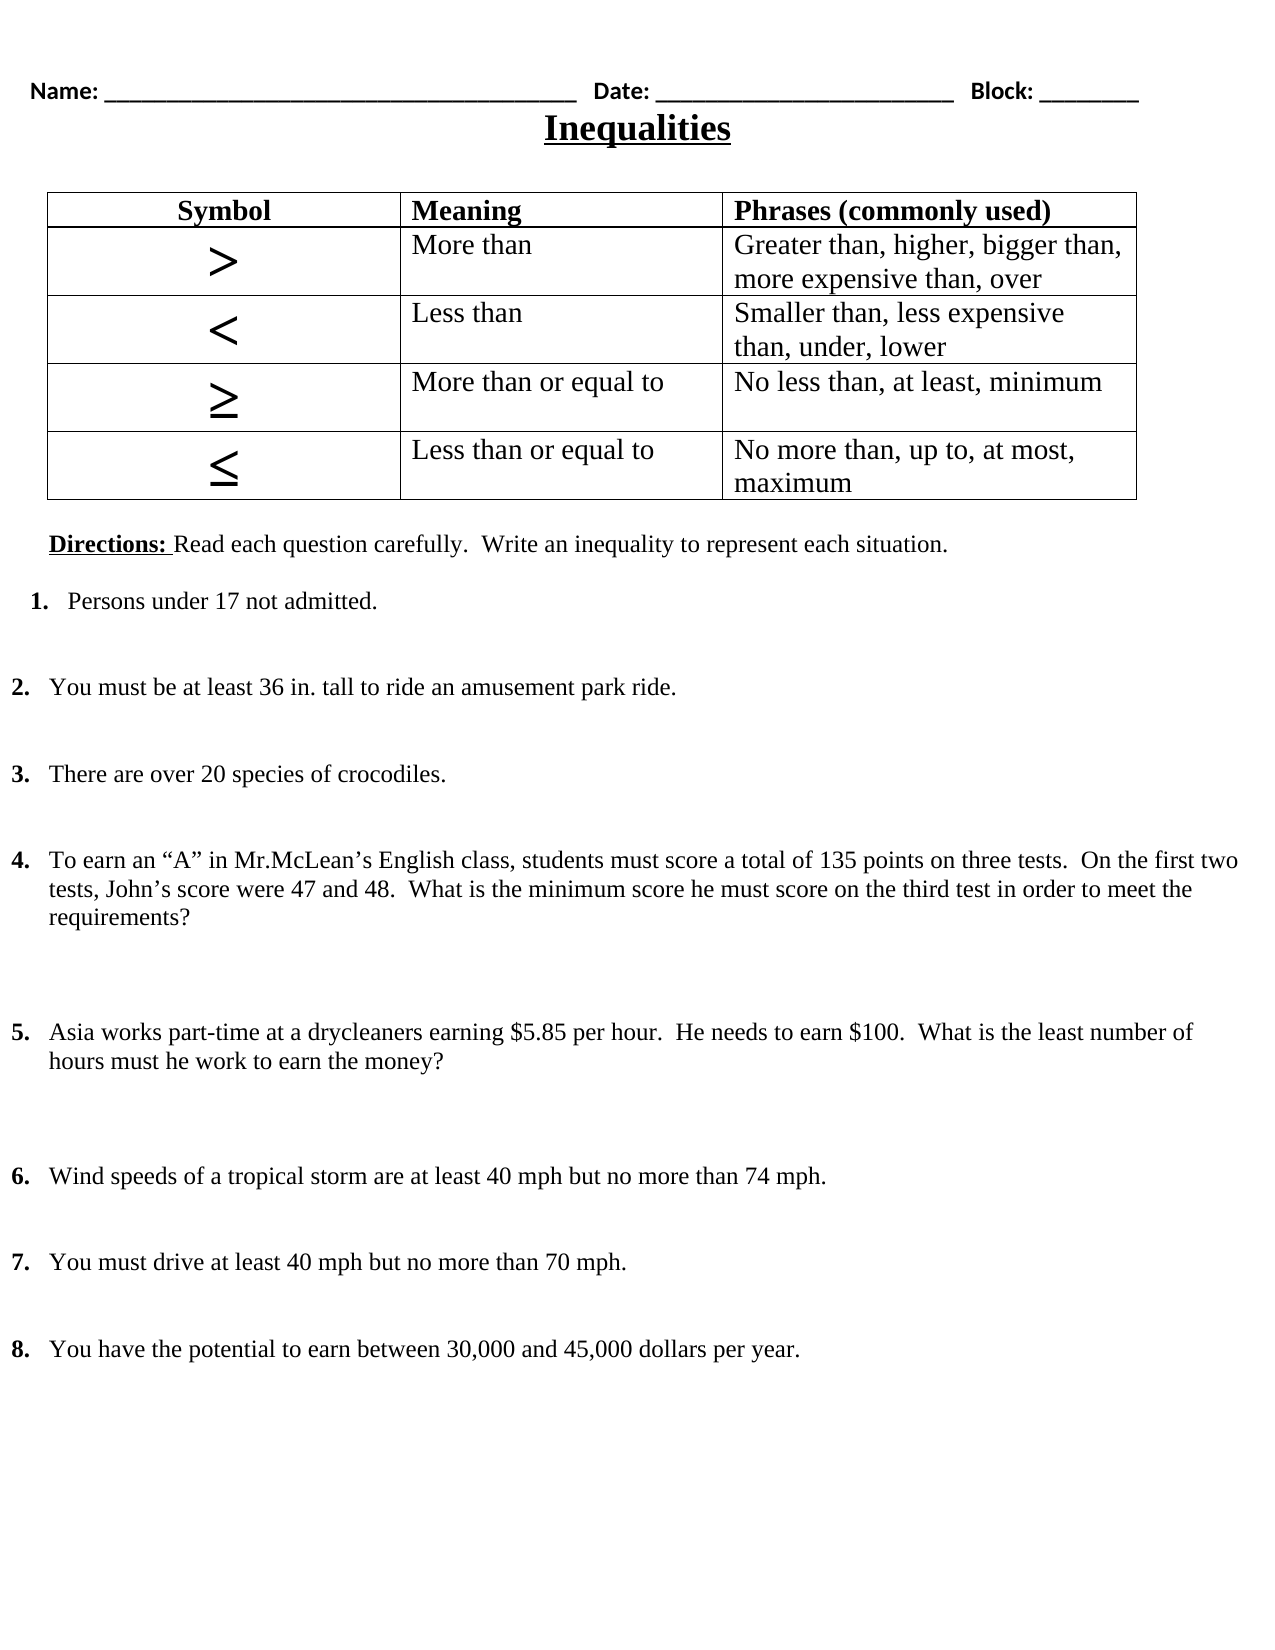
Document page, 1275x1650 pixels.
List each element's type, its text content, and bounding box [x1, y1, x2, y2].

list You must drive at least 40 mph but no more than 70 mph. [11, 1247, 1245, 1276]
table_cell ≥ [48, 364, 400, 431]
list Wind speeds of a tropical storm are at least 40 mph but no more than 74 mph. [11, 1161, 1245, 1190]
list There are over 20 species of crocodiles. [11, 759, 1245, 787]
table_cell ≤ [48, 432, 400, 499]
table_cell No more than, up to, at most, maximum [723, 432, 1136, 499]
table_cell Greater than, higher, bigger than, more expensive than, over [723, 228, 1136, 294]
table_cell More than or equal to [401, 364, 722, 431]
list Persons under 17 not admitted. [30, 586, 1245, 615]
list You have the potential to earn between 30,000 and 45,000 dollars per year. [11, 1334, 1245, 1362]
table_cell < [48, 296, 400, 363]
list To earn an “A” in Mr.McLean’s English class, students must score a total of 135 points on three tests. On the first two tests, John’s score were 47 and 48. What is the minimum score he must score on the third test in order to meet the requirements? [11, 845, 1245, 931]
title Inequalities [30, 106, 1245, 149]
list works part-time at a drycleaners earning $5.85 per hour. He needs to earn $100. What is the least number of hours must he work to earn the money? [11, 1017, 1245, 1075]
table_header Phrases (commonly used) [723, 193, 1136, 226]
text Directions: Read each question carefully. Write an inequality to represent each situation. [49, 529, 1245, 557]
table_cell More than [401, 228, 722, 294]
table_cell > [48, 228, 400, 294]
table_cell Less than or equal to [401, 432, 722, 499]
table_cell No less than, at least, minimum [723, 364, 1136, 431]
list You must be at least 36 in. tall to ride an amusement park ride. [11, 672, 1245, 701]
table_cell Smaller than, less expensive than, under, lower [723, 296, 1136, 363]
table_header Meaning [401, 193, 722, 226]
table_header Symbol [48, 193, 400, 226]
table_cell Less than [401, 296, 722, 363]
